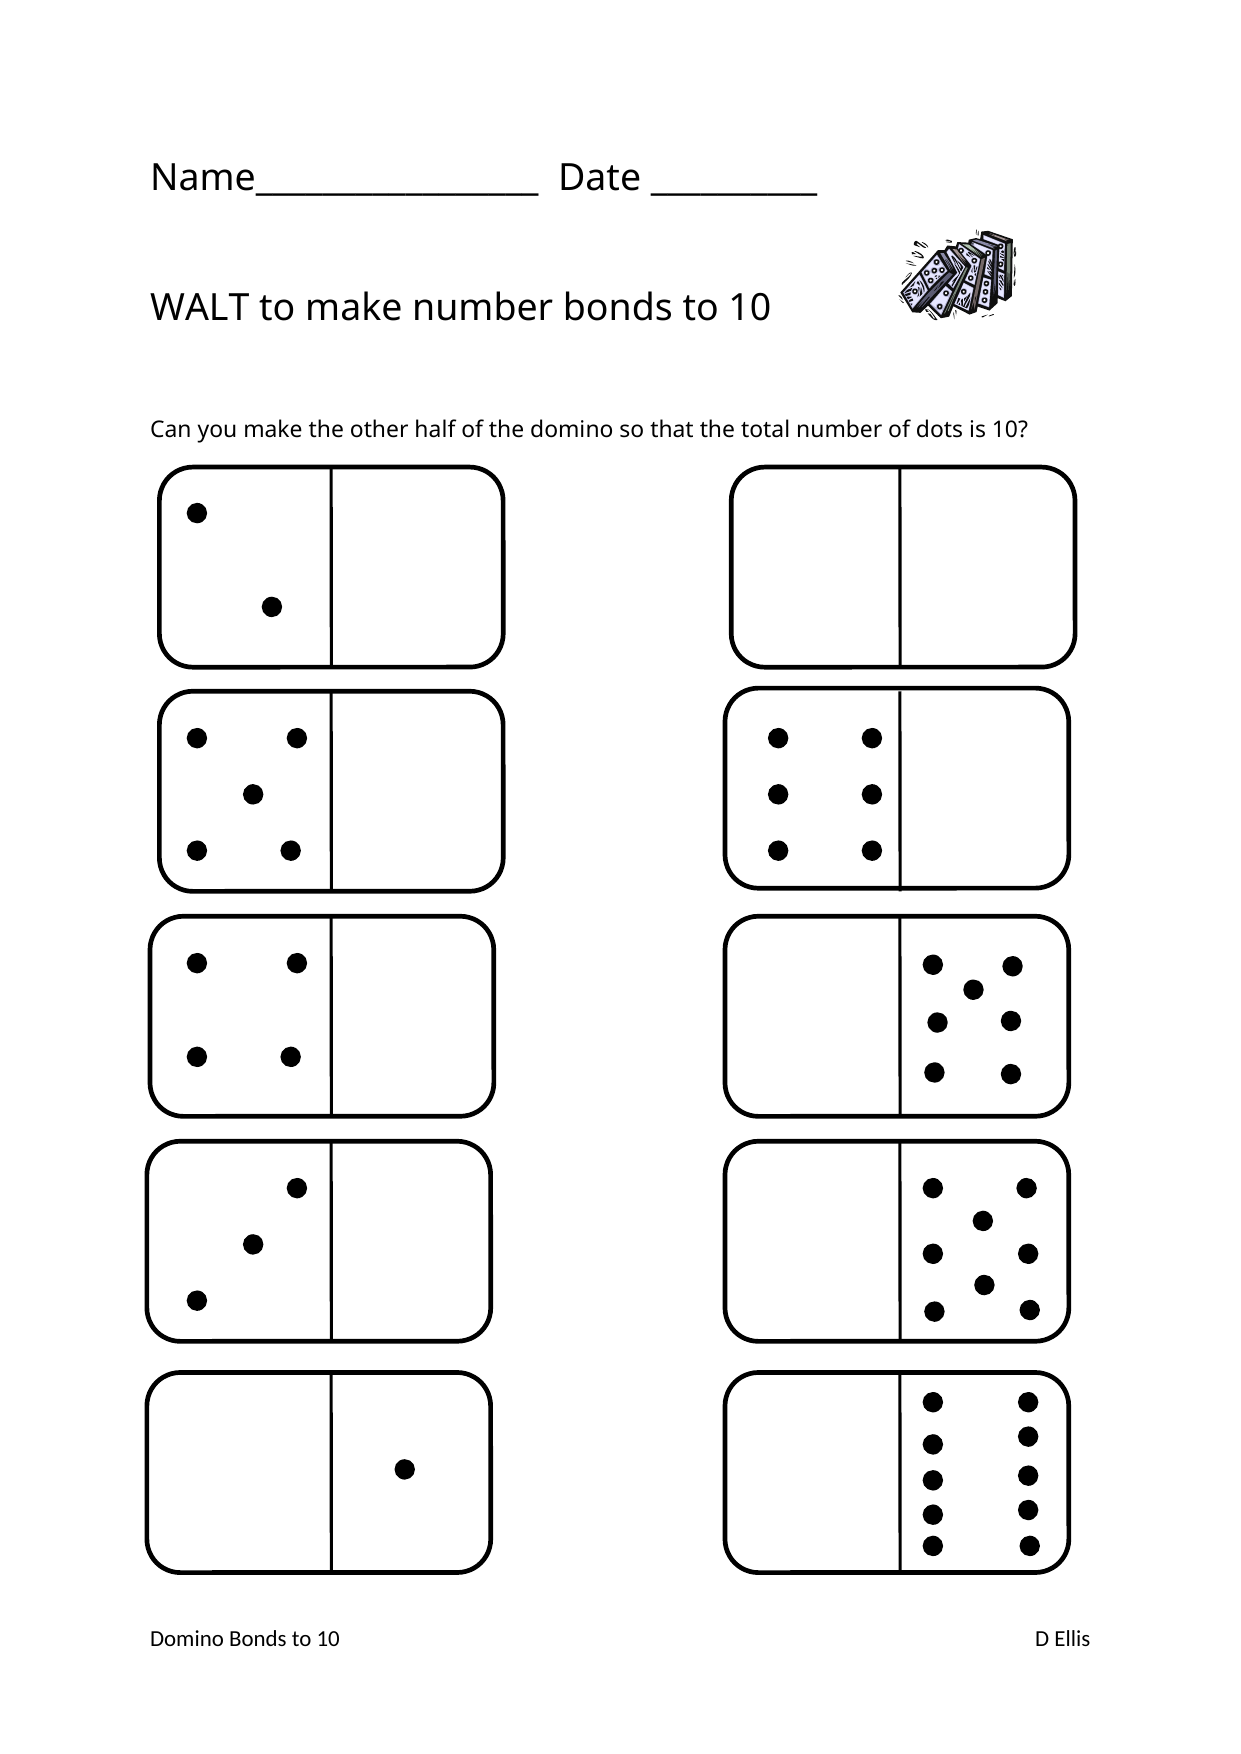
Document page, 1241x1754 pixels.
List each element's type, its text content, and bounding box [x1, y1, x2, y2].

text Can you make the other half of the domino so that the total number of dots is 10? [150, 412, 1090, 444]
text WALT to make number bonds to 10 [150, 229, 1090, 331]
text Name_________________ Date __________ [150, 150, 1090, 201]
